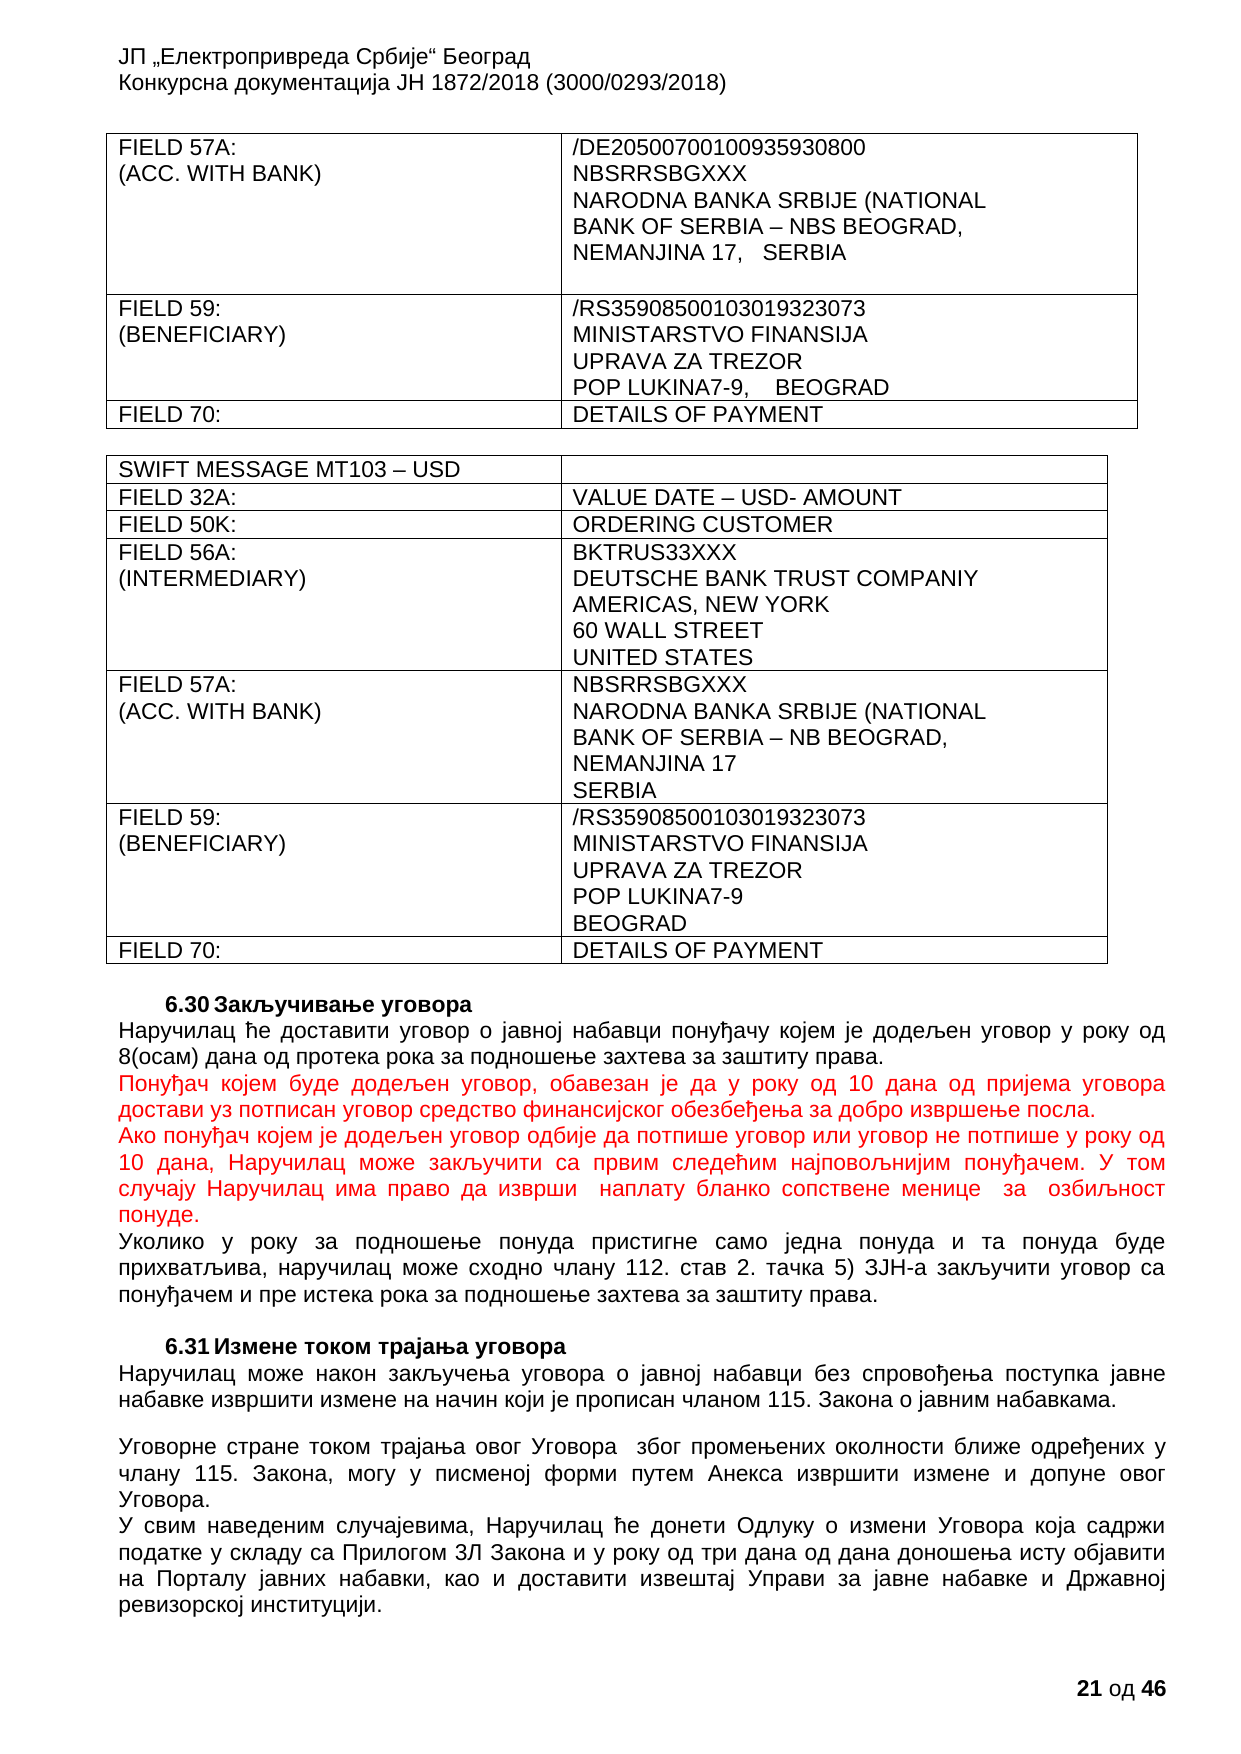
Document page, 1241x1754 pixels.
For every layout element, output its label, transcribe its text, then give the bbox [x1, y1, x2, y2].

list Измене током трајања уговора [165, 1333, 1166, 1359]
text У свим наведеним случајевима, Наручилац ће донети Одлуку о измени Уговора која садржи податке у складу са Прилогом 3Л Закона и у року од три дана од дана доношења исту објавити на Порталу јавних набавки, као и доставити извештај Управи за јавне набавке и Државној ревизорској институцији. [118, 1512, 1166, 1618]
table_cell FIELD 50K: [107, 511, 561, 537]
table_cell DETAILS OF PAYMENT [562, 401, 1137, 428]
text Наручилац може након закључења уговора о јавној набавци без спровођења поступка јавне набавке извршити измене на начин који је прописан чланом 115. Закона о јавним набавкама. [118, 1359, 1166, 1412]
table_cell FIELD 57A: (ACC. WITH BANK) [107, 134, 561, 294]
text Уговорне стране током трајања овог Уговора због промењених околности ближе одређених у члану 115. Закона, могу у писменој форми путем Анекса извршити измене и допуне овог Уговора. [118, 1433, 1166, 1512]
text Наручилац ће доставити уговор о јавној набавци понуђачу којем је додељен уговор у року од 8(осам) дана од протека рока за подношење захтева за заштиту права. [118, 1017, 1166, 1070]
table_cell DETAILS OF PAYMENT [562, 937, 1107, 963]
table_cell FIELD 32A: [107, 484, 561, 510]
table_header [562, 456, 1107, 483]
table_cell NBSRRSBGXXX NARODNA BANKA SRBIJE (NATIONAL BANK OF SERBIA – NB BEOGRAD, NEMANJINA 17 SERBIA [562, 671, 1107, 803]
table_cell FIELD 70: [107, 401, 561, 428]
table_cell BKTRUS33XXX DEUTSCHE BANK TRUST COMPANIY AMERICAS, NEW YORK 60 WALL STREET UNITED STATES [562, 539, 1107, 670]
text Уколико у року за подношење понуда пристигне само једна понуда и та понуда буде прихватљива, наручилац може сходно члану 112. став 2. тачка 5) ЗЈН-а закључити уговор са понуђачем и пре истека рока за подношење захтева за заштиту права. [118, 1228, 1166, 1307]
table_cell FIELD 57A: (ACC. WITH BANK) [107, 671, 561, 803]
table_cell FIELD 56A: (INTERMEDIARY) [107, 539, 561, 670]
table_cell /RS35908500103019323073 MINISTARSTVO FINANSIJA UPRAVA ZA TREZOR POP LUKINA7-9 BEOGRAD [562, 804, 1107, 936]
table_cell ORDERING CUSTOMER [562, 511, 1107, 537]
table_cell FIELD 70: [107, 937, 561, 963]
table_cell /RS35908500103019323073 MINISTARSTVO FINANSIJA UPRAVA ZA TREZOR POP LUKINA7-9, BEOGRAD [562, 295, 1137, 400]
list Закључивање уговора [165, 991, 1166, 1017]
table_header SWIFT MESSAGE MT103 – USD [107, 456, 561, 483]
table_cell /DE20500700100935930800 NBSRRSBGXXX NARODNA BANKA SRBIJE (NATIONAL BANK OF SERBIA – NBS BEOGRAD, NEMANJINA 17, SERBIA [562, 134, 1137, 294]
text Понуђач којем буде додељен уговор, обавезан је да у року од 10 дана од пријема уговора достави уз потписан уговор средство финансијског обезбеђења за добро извршење посла. [118, 1070, 1166, 1122]
text Ако понуђач којем је додељен уговор одбије да потпише уговор или уговор не потпише у року од 10 дана, Наручилац може закључити са првим следећим најповољнијим понуђачем. У том случају Наручилац има право да изврши наплату бланко сопствене менице за озбиљност понуде. [118, 1122, 1166, 1228]
table_cell FIELD 59: (BENEFICIARY) [107, 804, 561, 936]
table_cell FIELD 59: (BENEFICIARY) [107, 295, 561, 400]
table_cell VALUE DATE – USD- AMOUNT [562, 484, 1107, 510]
